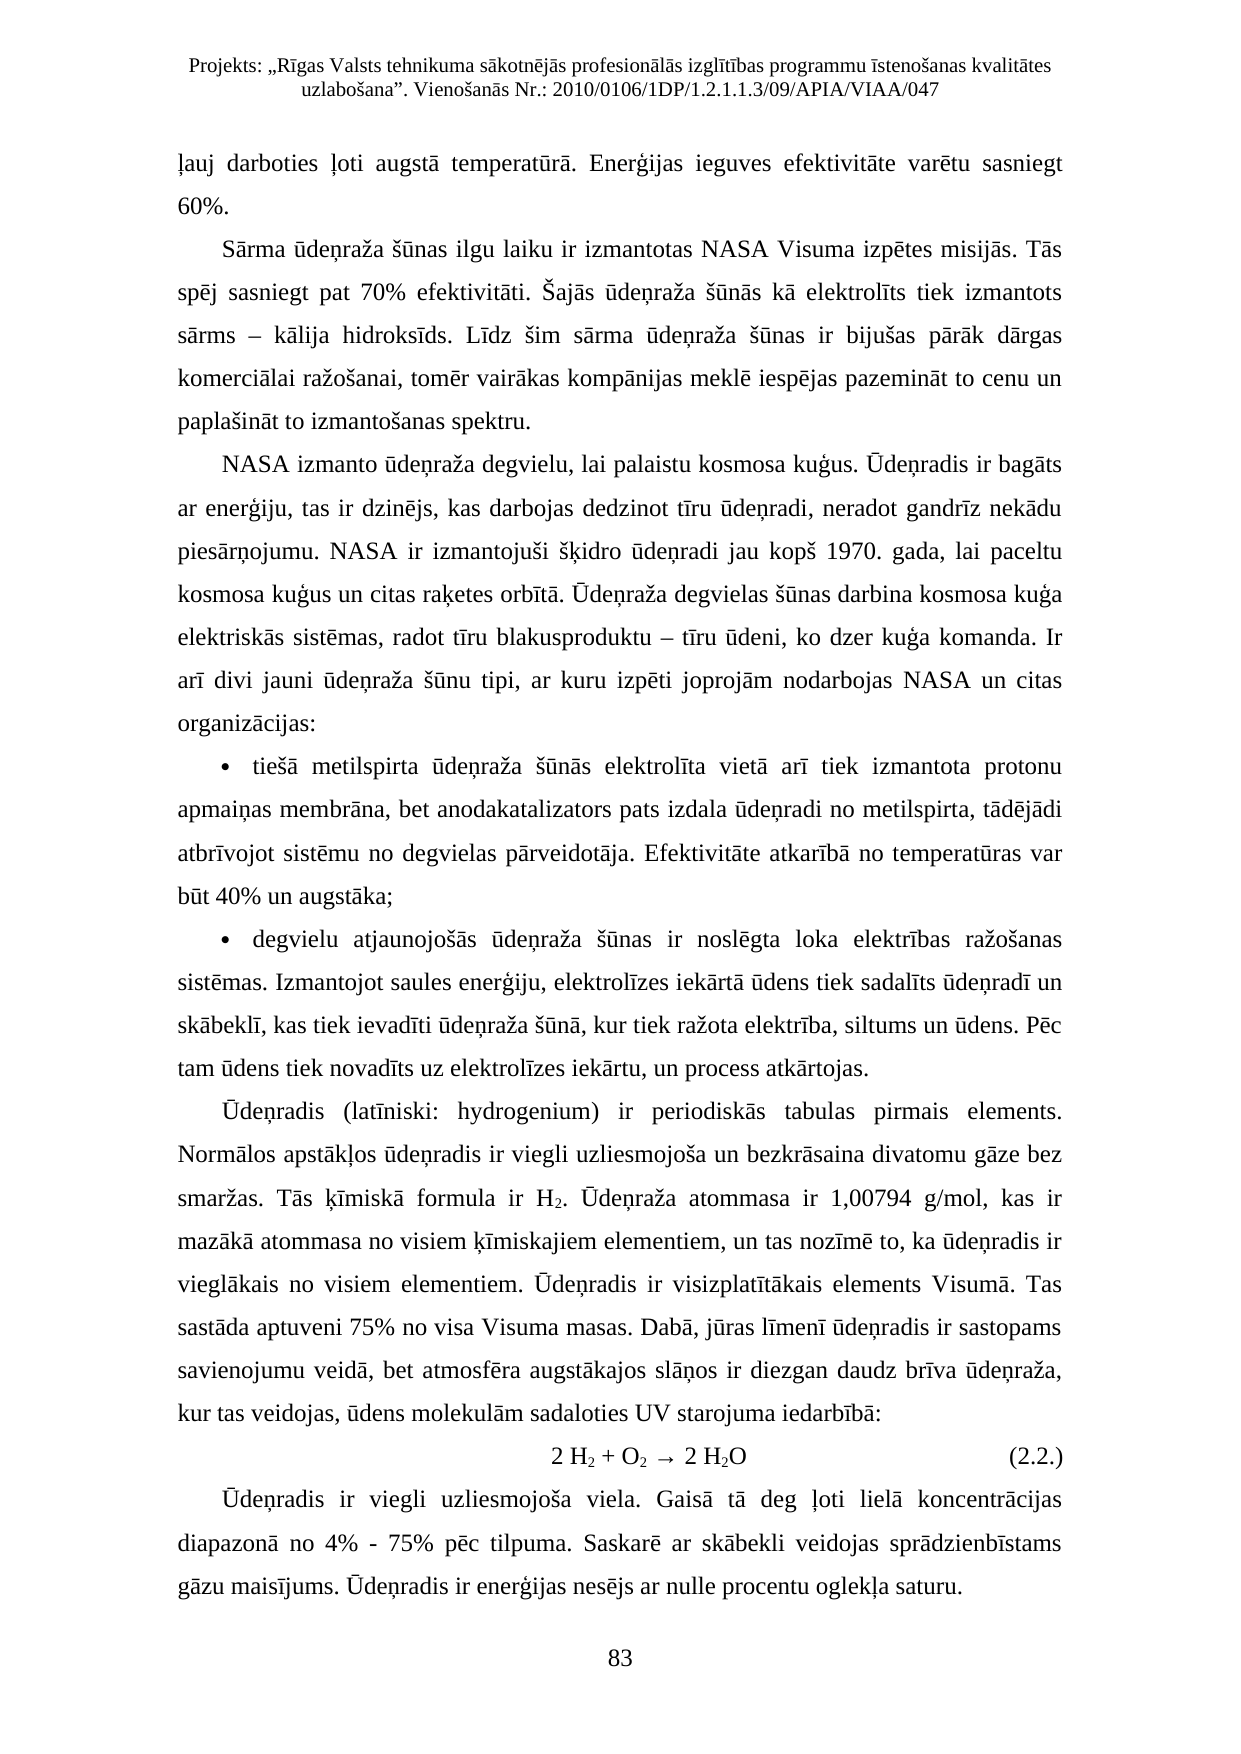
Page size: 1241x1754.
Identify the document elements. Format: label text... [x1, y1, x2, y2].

text NASA izmanto ūdeņraža degvielu, lai palaistu kosmosa kuģus. Ūdeņradis ir bagāts ar enerģiju, tas ir dzinējs, kas darbojas dedzinot tīru ūdeņradi, neradot gandrīz nekādu piesārņojumu. NASA ir izmantojuši šķidro ūdeņradi jau kopš 1970. gada, lai paceltu kosmosa kuģus un citas raķetes orbītā. Ūdeņraža degvielas šūnas darbina kosmosa kuģa elektriskās sistēmas, radot tīru blakusproduktu – tīru ūdeni, ko dzer kuģa komanda. Ir arī divi jauni ūdeņraža šūnu tipi, ar kuru izpēti joprojām nodarbojas NASA un citas organizācijas: [177, 449, 1063, 737]
text Sārma ūdeņraža šūnas ilgu laiku ir izmantotas NASA Visuma izpētes misijās. Tās spēj sasniegt pat 70% efektivitāti. Šajās ūdeņraža šūnās kā elektrolīts tiek izmantots sārms – kālija hidroksīds. Līdz šim sārma ūdeņraža šūnas ir bijušas pārāk dārgas komerciālai ražošanai, tomēr vairākas kompānijas meklē iespējas pazemināt to cenu un paplašināt to izmantošanas spektru. [177, 234, 1063, 435]
text 2 H2 + O2 → 2 H2O (2.2.) [177, 1441, 1063, 1470]
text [177, 148, 1063, 219]
list degvielu atjaunojošās ūdeņraža šūnas ir noslēgta loka elektrības ražošanas sistēmas. Izmantojot saules enerģiju, elektrolīzes iekārtā ūdens tiek sadalīts ūdeņradī un skābeklī, kas tiek ievadīti ūdeņraža šūnā, kur tiek ražota elektrība, siltums un ūdens. Pēc tam ūdens tiek novadīts uz elektrolīzes iekārtu, un process atkārtojas. [177, 924, 1063, 1082]
text Ūdeņradis (latīniski: hydrogenium) ir periodiskās tabulas pirmais elements. Normālos apstākļos ūdeņradis ir viegli uzliesmojoša un bezkrāsaina divatomu gāze bez smaržas. Tās ķīmiskā formula ir H2. Ūdeņraža atommasa ir 1,00794 g/mol, kas ir mazākā atommasa no visiem ķīmiskajiem elementiem, un tas nozīmē to, ka ūdeņradis ir vieglākais no visiem elementiem. Ūdeņradis ir visizplatītākais elements Visumā. Tas sastāda aptuveni 75% no visa Visuma masas. Dabā, jūras līmenī ūdeņradis ir sastopams savienojumu veidā, bet atmosfēra augstākajos slāņos ir diezgan daudz brīva ūdeņraža, kur tas veidojas, ūdens molekulām sadaloties UV starojuma iedarbībā: [177, 1096, 1063, 1427]
text Ūdeņradis ir viegli uzliesmojoša viela. Gaisā tā deg ļoti lielā koncentrācijas diapazonā no 4% - 75% pēc tilpuma. Saskarē ar skābekli veidojas sprādzienbīstams gāzu maisījums. Ūdeņradis ir enerģijas nesējs ar nulle procentu oglekļa saturu. [177, 1484, 1063, 1599]
list tiešā metilspirta ūdeņraža šūnās elektrolīta vietā arī tiek izmantota protonu apmaiņas membrāna, bet anodakatalizators pats izdala ūdeņradi no metilspirta, tādējādi atbrīvojot sistēmu no degvielas pārveidotāja. Efektivitāte atkarībā no temperatūras var būt 40% un augstāka; [177, 751, 1063, 909]
